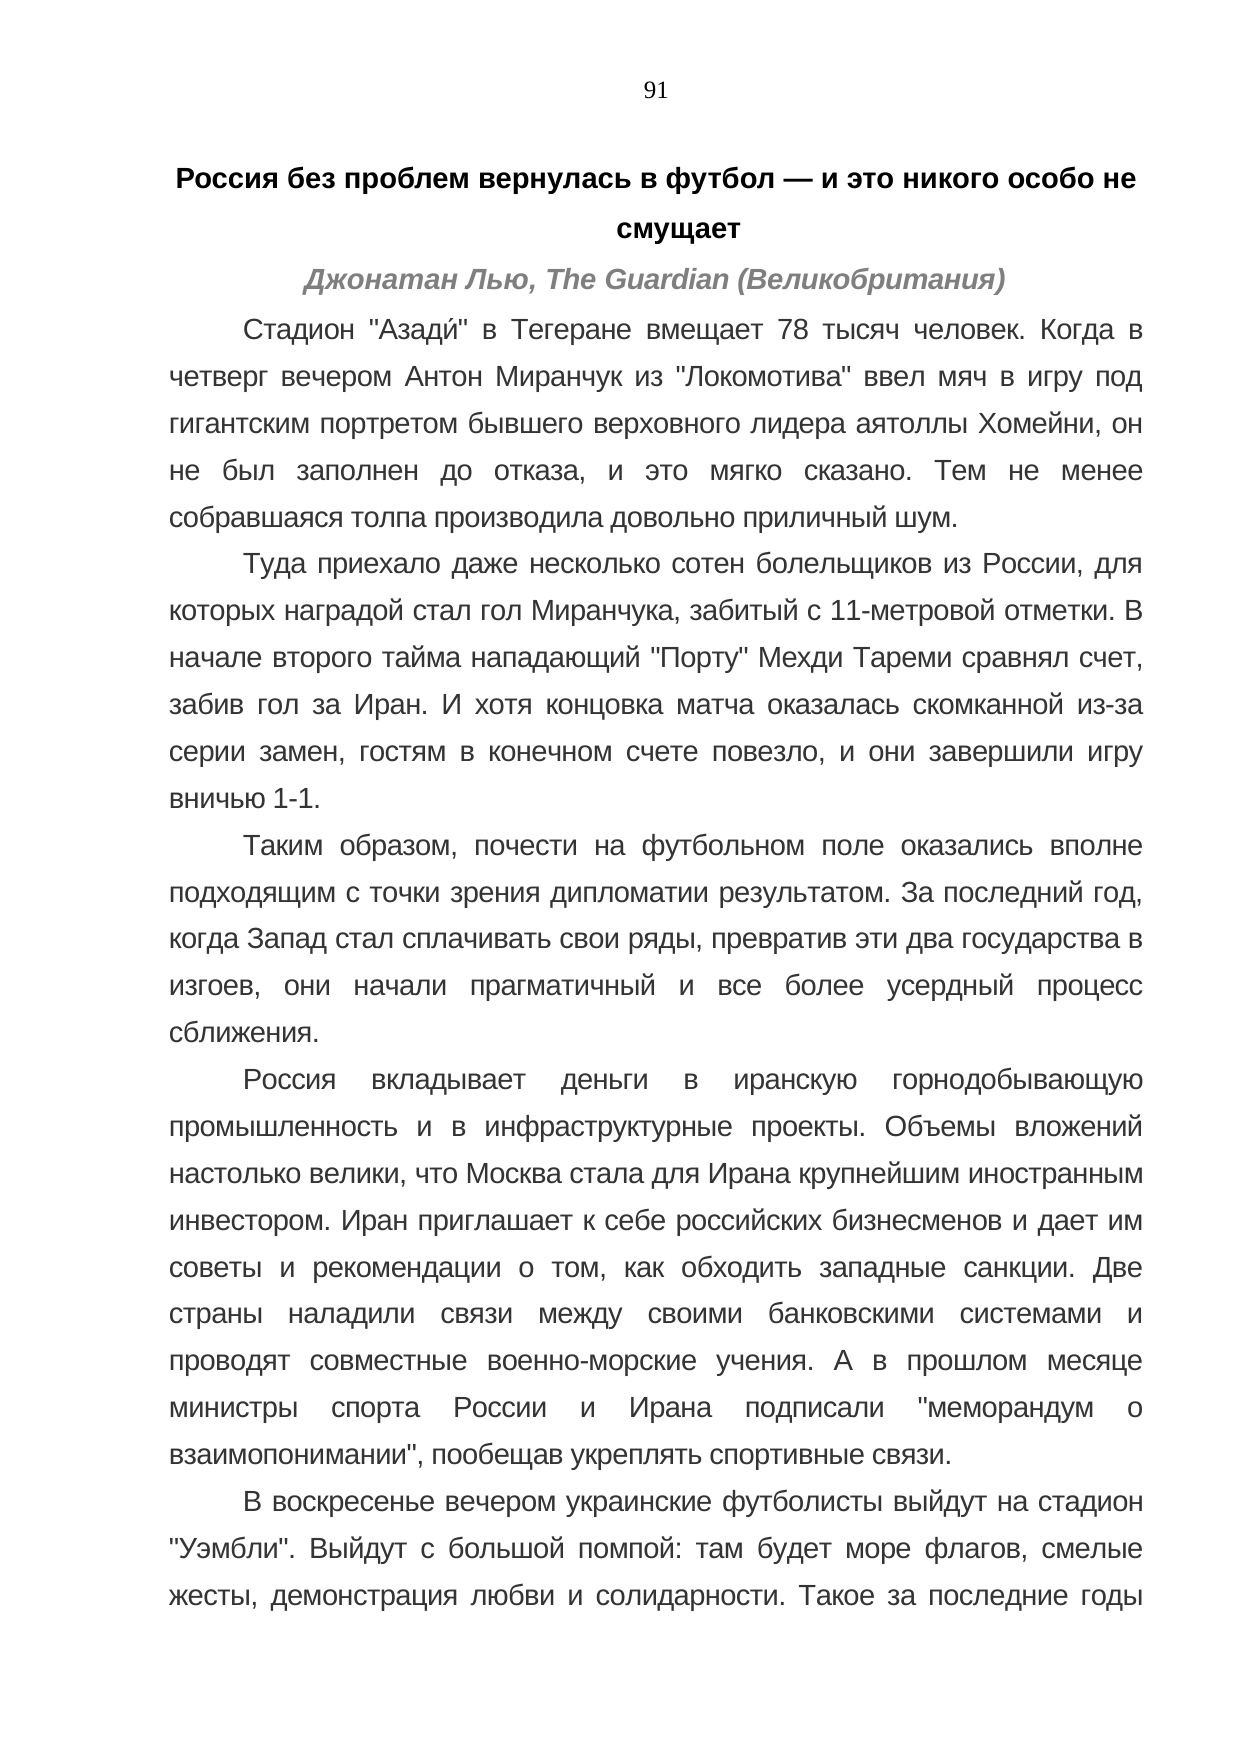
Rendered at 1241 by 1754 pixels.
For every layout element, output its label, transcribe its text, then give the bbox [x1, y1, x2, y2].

text Россия вкладывает деньги в иранскую горнодобывающую промышленность и в инфраструктурные проекты. Объемы вложений настолько велики, что Москва стала для Ирана крупнейшим иностранным инвестором. Иран приглашает к себе российских бизнесменов и дает им советы и рекомендации о том, как обходить западные санкции. Две страны наладили связи между своими банковскими системами и проводят совместные военно-морские учения. А в прошлом месяце министры спорта России и Ирана подписали "меморандум о взаимопонимании", пообещав укреплять спортивные связи. [169, 1062, 1144, 1471]
text Джонатан Лью, The Guardian (Великобритания) [169, 262, 1144, 295]
text Стадион "Азади́" в Тегеране вмещает 78 тысяч человек. Когда в четверг вечером Антон Миранчук из "Локомотива" ввел мяч в игру под гигантским портретом бывшего верховного лидера аятоллы Хомейни, он не был заполнен до отказа, и это мягко сказано. Тем не менее собравшаяся толпа производила довольно приличный шум. [169, 312, 1144, 533]
text Туда приехало даже несколько сотен болельщиков из России, для которых наградой стал гол Миранчука, забитый с 11-метровой отметки. В начале второго тайма нападающий "Порту" Мехди Тареми сравнял счет, забив гол за Иран. И хотя концовка матча оказалась скомканной из-за серии замен, гостям в конечном счете повезло, и они завершили игру вничью 1-1. [169, 547, 1144, 814]
text Таким образом, почести на футбольном поле оказались вполне подходящим с точки зрения дипломатии результатом. За последний год, когда Запад стал сплачивать свои ряды, превратив эти два государства в изгоев, они начали прагматичный и все более усердный процесс сближения. [169, 828, 1144, 1049]
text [169, 1484, 1144, 1611]
subtitle Россия без проблем вернулась в футбол — и это никого особо не смущает [169, 161, 1144, 245]
